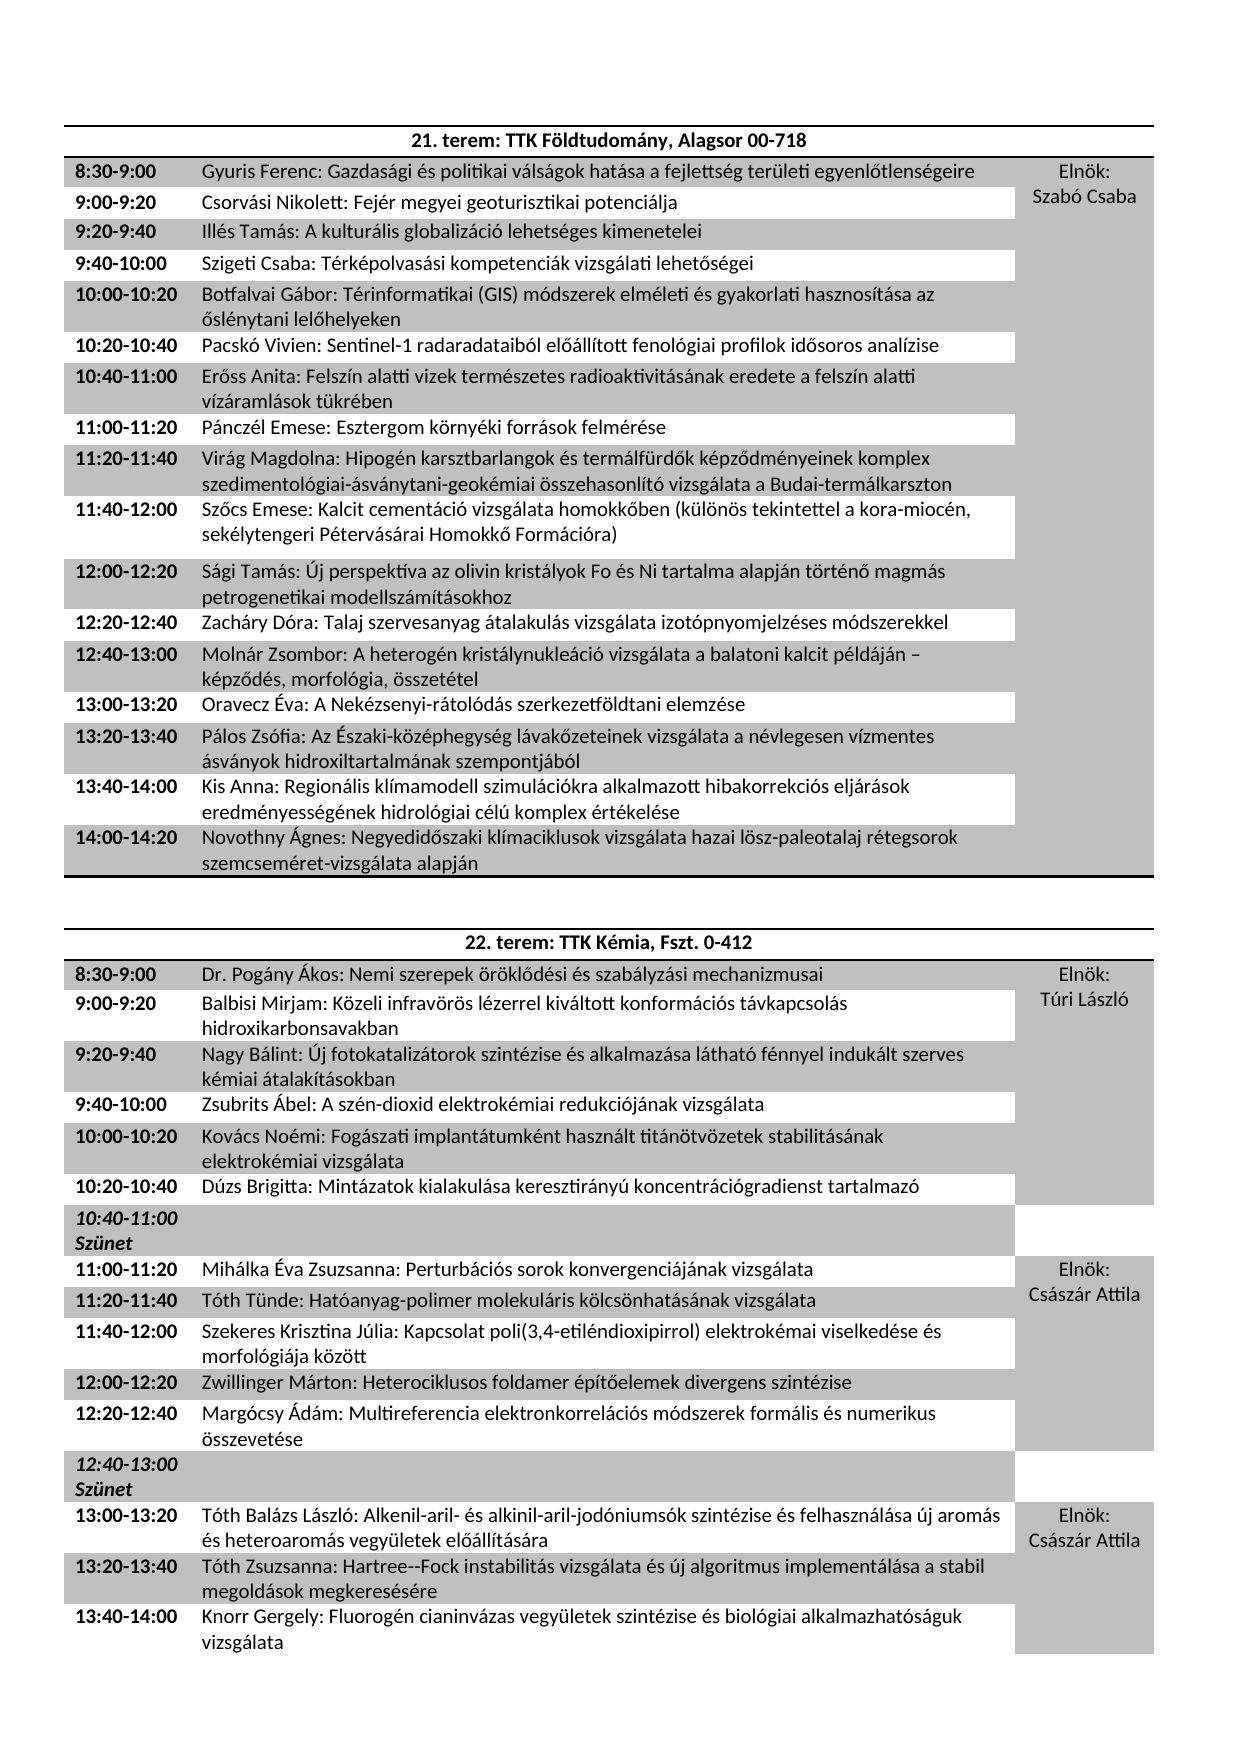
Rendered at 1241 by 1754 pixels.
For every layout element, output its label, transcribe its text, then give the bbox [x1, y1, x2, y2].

table_cell [1015, 1205, 1154, 1256]
table_cell Elnök: Túri László [1015, 961, 1154, 1205]
table_cell Zwillinger Márton: Heterociklusos foldamer építőelemek divergens szintézise [190, 1369, 1015, 1400]
table_cell 14:00-14:20 [64, 825, 190, 875]
table_cell Virág Magdolna: Hipogén karsztbarlangok és termálfürdők képződményeinek komplex szedimentológiai-ásványtani-geokémiai összehasonlító vizsgálata a Budai-termálkarszton [190, 445, 1015, 496]
table_cell Kis Anna: Regionális klímamodell szimulációkra alkalmazott hibakorrekciós eljárások eredményességének hidrológiai célú komplex értékelése [190, 774, 1015, 824]
table_header 21. terem: TTK Földtudomány, Alagsor 00-718 [64, 127, 1154, 156]
table_cell Oravecz Éva: A Nekézsenyi-rátolódás szerkezetföldtani elemzése [190, 692, 1015, 723]
table_cell 10:40-11:00 [64, 363, 190, 414]
table_cell 9:40-10:00 [64, 250, 190, 281]
table_cell 13:00-13:20 [64, 1502, 190, 1553]
table_cell 9:40-10:00 [64, 1092, 190, 1123]
table_cell Balbisi Mirjam: Közeli infravörös lézerrel kiváltott konformációs távkapcsolás hidroxikarbonsavakban [190, 990, 1015, 1041]
table_cell Sági Tamás: Új perspektíva az olivin kristályok Fo és Ni tartalma alapján történő magmás petrogenetikai modellszámításokhoz [190, 559, 1015, 609]
table_cell Zsubrits Ábel: A szén-dioxid elektrokémiai redukciójának vizsgálata [190, 1092, 1015, 1123]
table_cell 11:20-11:40 [64, 445, 190, 496]
table_cell Csorvási Nikolett: Fejér megyei geoturisztikai potenciálja [190, 188, 1015, 219]
table_cell 8:30-9:00 [64, 961, 190, 990]
table_cell Botfalvai Gábor: Térinformatikai (GIS) módszerek elméleti és gyakorlati hasznosítása az őslénytani lelőhelyeken [190, 281, 1015, 332]
table_cell 10:00-10:20 [64, 1123, 190, 1174]
table_cell [190, 1451, 1015, 1502]
table_cell Margócsy Ádám: Multireferencia elektronkorrelációs módszerek formális és numerikus összevetése [190, 1400, 1015, 1451]
table_cell Illés Tamás: A kulturális globalizáció lehetséges kimenetelei [190, 219, 1015, 250]
table_cell Szekeres Krisztina Júlia: Kapcsolat poli(3,4-etiléndioxipirrol) elektrokémai viselkedése és morfológiája között [190, 1318, 1015, 1369]
table_cell 11:00-11:20 [64, 414, 190, 445]
table_cell 9:00-9:20 [64, 990, 190, 1041]
table_cell [1015, 1451, 1154, 1502]
table_cell Tóth Zsuzsanna: Hartree--Fock instabilitás vizsgálata és új algoritmus implementálása a stabil megoldások megkeresésére [190, 1553, 1015, 1604]
table_cell Mihálka Éva Zsuzsanna: Perturbációs sorok konvergenciájának vizsgálata [190, 1256, 1015, 1287]
table_cell Novothny Ágnes: Negyedidőszaki klímaciklusok vizsgálata hazai lösz-paleotalaj rétegsorok szemcseméret-vizsgálata alapján [190, 825, 1015, 875]
table_cell Pálos Zsófia: Az Északi-középhegység lávakőzeteinek vizsgálata a névlegesen vízmentes ásványok hidroxiltartalmának szempontjából [190, 723, 1015, 774]
table_cell 9:20-9:40 [64, 1041, 190, 1092]
table_cell 11:40-12:00 [64, 1318, 190, 1369]
table_cell Elnök: Szabó Csaba [1015, 158, 1154, 875]
table_cell 10:20-10:40 [64, 1174, 190, 1205]
table_cell Szőcs Emese: Kalcit cementáció vizsgálata homokkőben (különös tekintettel a kora-miocén, sekélytengeri Pétervásárai Homokkő Formációra) [190, 496, 1015, 559]
table_cell Zacháry Dóra: Talaj szervesanyag átalakulás vizsgálata izotópnyomjelzéses módszerekkel [190, 610, 1015, 641]
table_cell Elnök: Császár Attila [1015, 1256, 1154, 1451]
table_cell Knorr Gergely: Fluorogén cianinvázas vegyületek szintézise és biológiai alkalmazhatóságuk vizsgálata [190, 1604, 1015, 1654]
table_cell Tóth Balázs László: Alkenil-aril- és alkinil-aril-jodóniumsók szintézise és felhasználása új aromás és heteroaromás vegyületek előállítására [190, 1502, 1015, 1553]
table_cell Kovács Noémi: Fogászati implantátumként használt titánötvözetek stabilitásának elektrokémiai vizsgálata [190, 1123, 1015, 1174]
table_header 22. terem: TTK Kémia, Fszt. 0-412 [64, 930, 1154, 959]
table_cell 13:20-13:40 [64, 723, 190, 774]
table_cell 12:40-13:00 Szünet [64, 1451, 190, 1502]
table_cell Szigeti Csaba: Térképolvasási kompetenciák vizsgálati lehetőségei [190, 250, 1015, 281]
table_cell 13:00-13:20 [64, 692, 190, 723]
table_cell Molnár Zsombor: A heterogén kristálynukleáció vizsgálata a balatoni kalcit példáján – képződés, morfológia, összetétel [190, 641, 1015, 692]
table_cell 12:00-12:20 [64, 1369, 190, 1400]
table_cell Pacskó Vivien: Sentinel-1 radaradataiból előállított fenológiai profilok idősoros analízise [190, 332, 1015, 363]
table_cell 10:20-10:40 [64, 332, 190, 363]
table_cell 10:40-11:00 Szünet [64, 1205, 190, 1256]
table_cell 13:20-13:40 [64, 1553, 190, 1604]
table_cell 12:20-12:40 [64, 610, 190, 641]
table_cell Erőss Anita: Felszín alatti vizek természetes radioaktivitásának eredete a felszín alatti vízáramlások tükrében [190, 363, 1015, 414]
table_cell Dr. Pogány Ákos: Nemi szerepek öröklődési és szabályzási mechanizmusai [190, 961, 1015, 990]
table_cell 10:00-10:20 [64, 281, 190, 332]
table_cell 13:40-14:00 [64, 1604, 190, 1654]
table_cell 13:40-14:00 [64, 774, 190, 824]
table_cell Elnök: Császár Attila [1015, 1502, 1154, 1654]
table_cell Gyuris Ferenc: Gazdasági és politikai válságok hatása a fejlettség területi egyenlőtlenségeire [190, 158, 1015, 187]
table_cell Dúzs Brigitta: Mintázatok kialakulása keresztirányú koncentrációgradienst tartalmazó [190, 1174, 1015, 1205]
table_cell 9:00-9:20 [64, 188, 190, 219]
table_cell 12:00-12:20 [64, 559, 190, 609]
table_cell 11:20-11:40 [64, 1287, 190, 1318]
table_cell 12:40-13:00 [64, 641, 190, 692]
table_cell [190, 1205, 1015, 1256]
table_cell Pánczél Emese: Esztergom környéki források felmérése [190, 414, 1015, 445]
table_cell Nagy Bálint: Új fotokatalizátorok szintézise és alkalmazása látható fénnyel indukált szerves kémiai átalakításokban [190, 1041, 1015, 1092]
table_cell 11:40-12:00 [64, 496, 190, 559]
table_cell 9:20-9:40 [64, 219, 190, 250]
table_cell 11:00-11:20 [64, 1256, 190, 1287]
table_cell 12:20-12:40 [64, 1400, 190, 1451]
table_cell 8:30-9:00 [64, 158, 190, 187]
table_cell Tóth Tünde: Hatóanyag-polimer molekuláris kölcsönhatásának vizsgálata [190, 1287, 1015, 1318]
